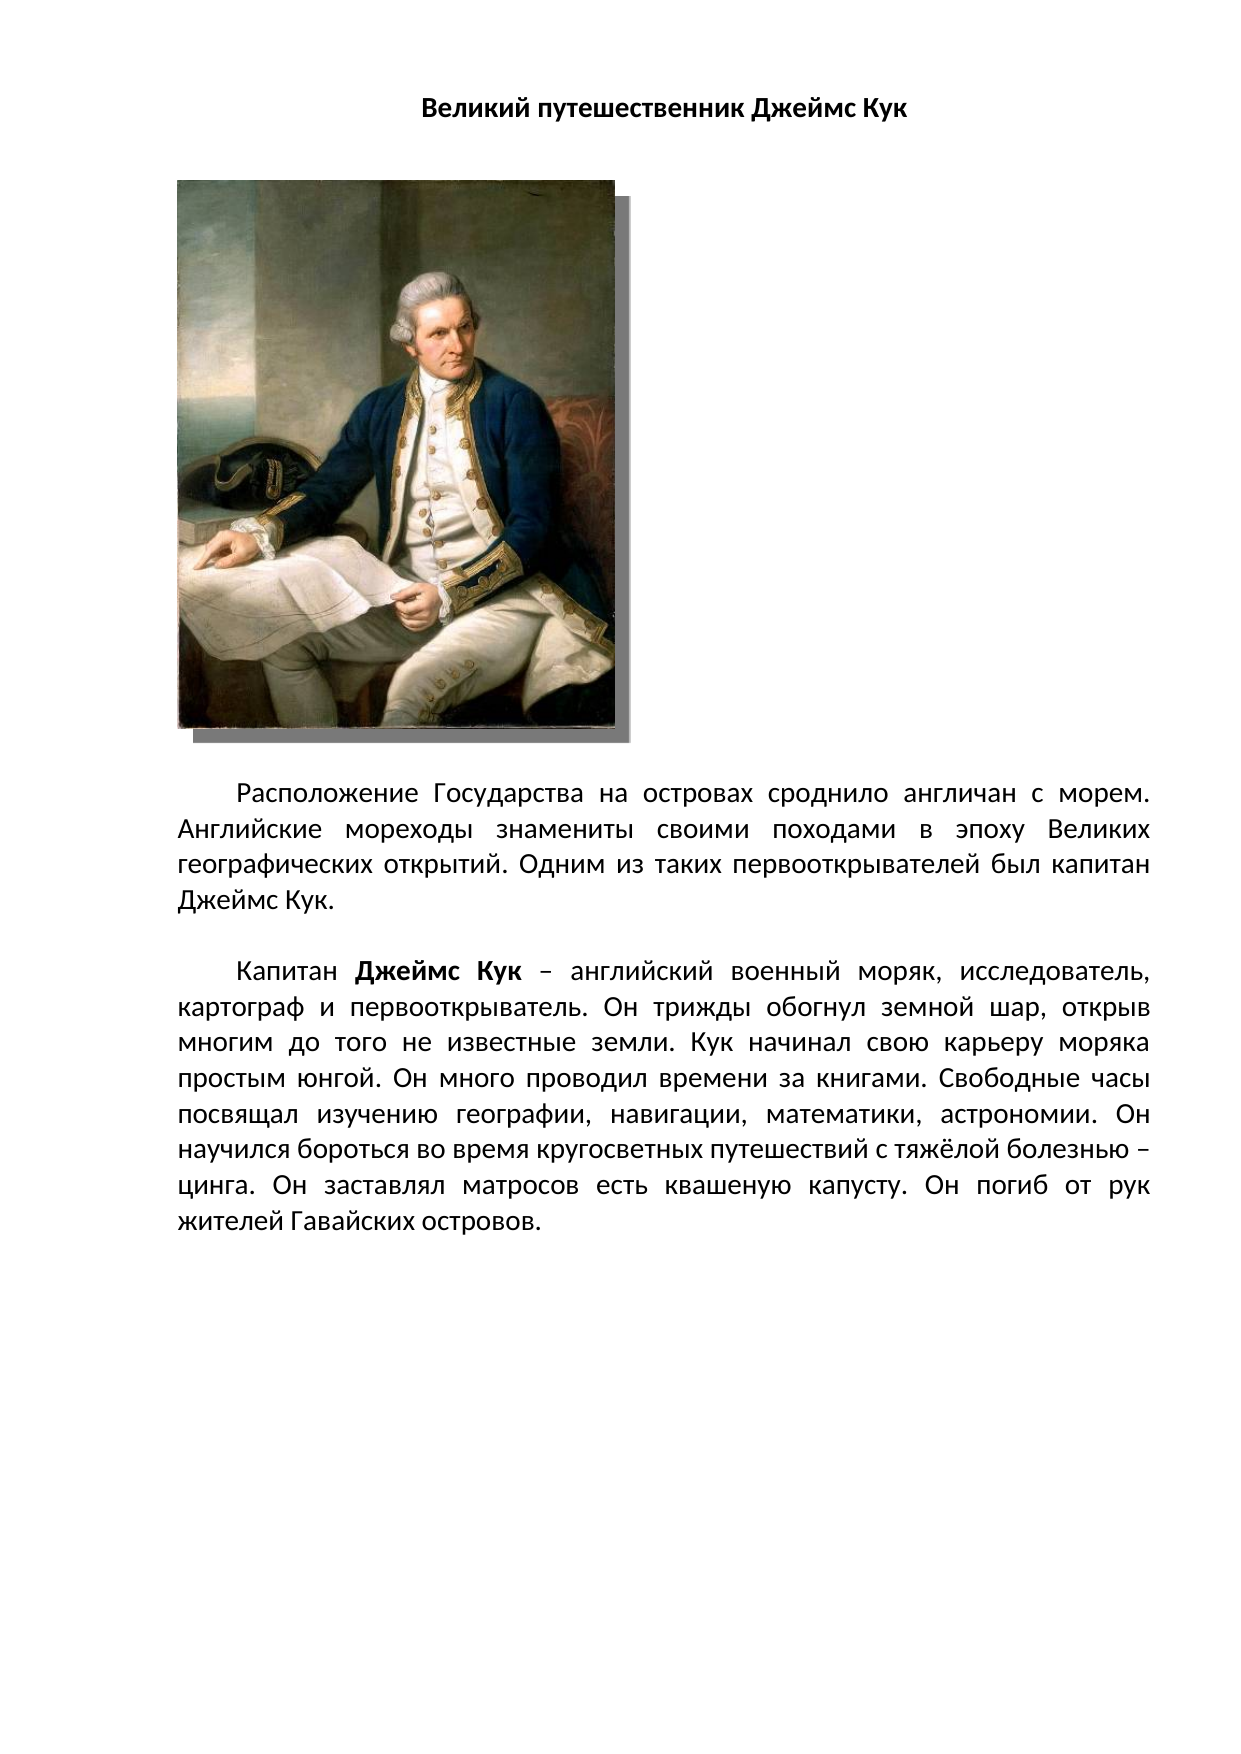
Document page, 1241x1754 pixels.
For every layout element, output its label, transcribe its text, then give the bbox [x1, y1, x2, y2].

text Капитан Джеймс Кук – английский военный моряк, исследователь, картограф и первооткрыватель. Он трижды обогнул земной шар, открыв многим до того не известные земли. Кук начинал свою карьеру моряка простым юнгой. Он много проводил времени за книгами. Свободные часы посвящал изучению географии, навигации, математики, астрономии. Он научился бороться во время кругосветных путешествий с тяжёлой болезнью – цинга. Он заставлял матросов есть квашеную капусту. Он погиб от рук жителей Гавайских островов. [177, 952, 1152, 1237]
text Великий путешественник Джеймс Кук [177, 89, 1152, 124]
text Расположение Государства на островах сроднило англичан с морем. Английские мореходы знамениты своими походами в эпоху Великих географических открытий. Одним из таких первооткрывателей был капитан Джеймс Кук. [177, 774, 1152, 917]
picture [177, 180, 615, 729]
